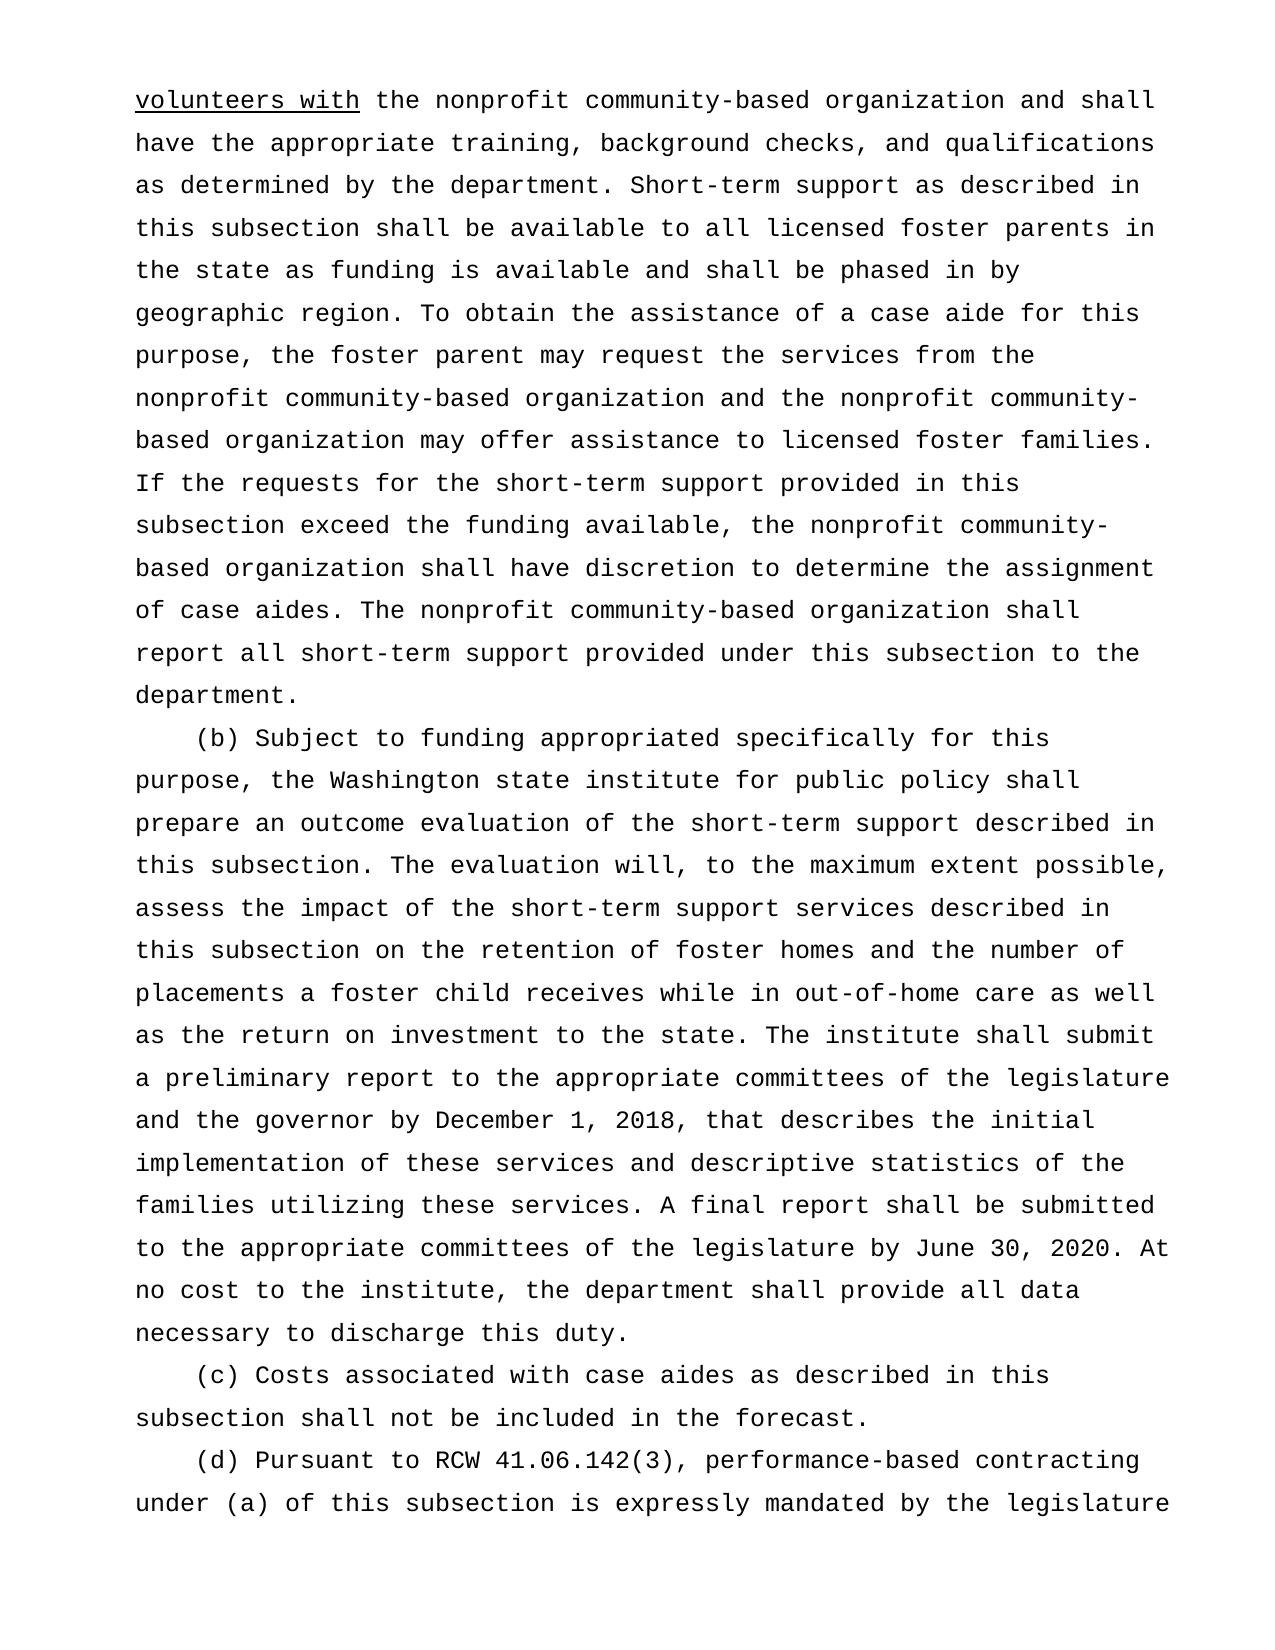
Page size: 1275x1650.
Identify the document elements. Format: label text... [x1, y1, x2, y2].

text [135, 1435, 1170, 1520]
text (b) Subject to funding appropriated specifically for this purpose, the Washington state institute for public policy shall prepare an outcome evaluation of the short-term support described in this subsection. The evaluation will, to the maximum extent possible, assess the impact of the short-term support services described in this subsection on the retention of foster homes and the number of placements a foster child receives while in out-of-home care as well as the return on investment to the state. The institute shall submit a preliminary report to the appropriate committees of the legislature and the governor by December 1, 2018, that describes the initial implementation of these services and descriptive statistics of the families utilizing these services. A final report shall be submitted to the appropriate committees of the legislature by June 30, 2020. At no cost to the institute, the department shall provide all data necessary to discharge this duty. [135, 712, 1170, 1350]
text (c) Costs associated with case aides as described in this subsection shall not be included in the forecast. [135, 1350, 1170, 1435]
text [135, 75, 1170, 712]
